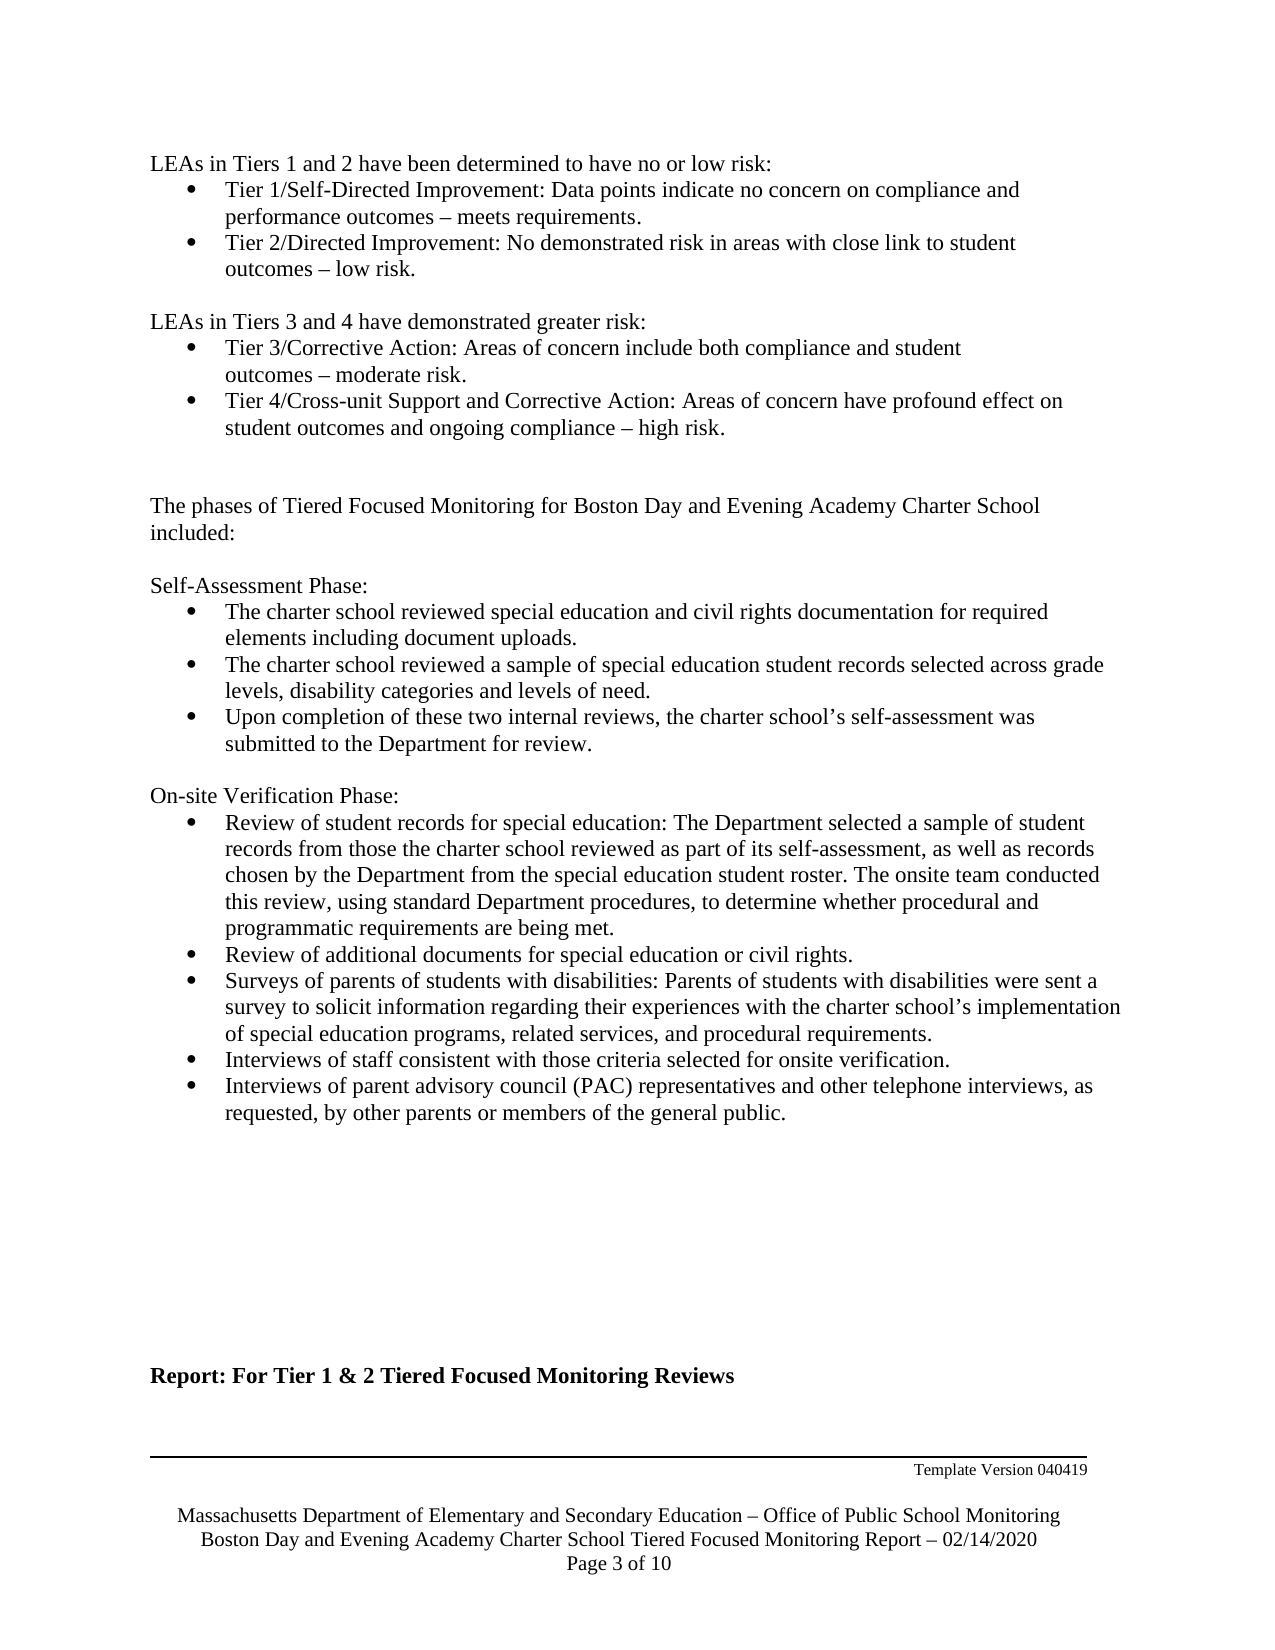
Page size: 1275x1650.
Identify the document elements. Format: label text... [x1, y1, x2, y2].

list Tier 1/Self-Directed Improvement: Data points indicate no concern on compliance and performance outcomes – meets requirements. [187, 176, 1125, 229]
list The charter school reviewed a sample of special education student records selected across grade levels, disability categories and levels of need. [187, 651, 1125, 703]
text Report: For Tier 1 & 2 Tiered Focused Monitoring Reviews [150, 1362, 1125, 1389]
list The charter school reviewed special education and civil rights documentation for required elements including document uploads. [187, 598, 1125, 651]
list Tier 3/Corrective Action: Areas of concern include both compliance and student [187, 334, 1125, 361]
list Interviews of staff consistent with those criteria selected for onsite verification. [187, 1046, 1125, 1072]
list Tier 2/Directed Improvement: No demonstrated risk in areas with close link to student [187, 229, 1125, 255]
text LEAs in Tiers 1 and 2 have been determined to have no or low risk: [150, 150, 1125, 176]
list Tier 4/Cross-unit Support and Corrective Action: Areas of concern have profound effect on student outcomes and ongoing compliance – high risk. [187, 387, 1125, 440]
list Review of additional documents for special education or civil rights. [187, 941, 1125, 967]
list Surveys of parents of students with disabilities: Parents of students with disabilities were sent a survey to solicit information regarding their experiences with the charter school’s implementation of special education programs, related services, and procedural requirements. [187, 967, 1125, 1046]
text outcomes – moderate risk. [225, 361, 1125, 387]
list Upon completion of these two internal reviews, the charter school’s self-assessment was submitted to the Department for review. [187, 703, 1125, 756]
text LEAs in Tiers 3 and 4 have demonstrated greater risk: [150, 308, 1125, 334]
text outcomes – low risk. [225, 255, 1125, 282]
text Self-Assessment Phase: [150, 572, 1125, 598]
list Review of student records for special education: The Department selected a sample of student records from those the charter school reviewed as part of its self-assessment, as well as records chosen by the Department from the special education student roster. The onsite team conducted this review, using standard Department procedures, to determine whether procedural and programmatic requirements are being met. [187, 809, 1125, 941]
list Interviews of parent advisory council (PAC) representatives and other telephone interviews, as requested, by other parents or members of the general public. [187, 1072, 1125, 1125]
text On-site Verification Phase: [150, 782, 1125, 809]
text The phases of Tiered Focused Monitoring for Boston Day and Evening Academy Charter School included: [150, 493, 1125, 545]
